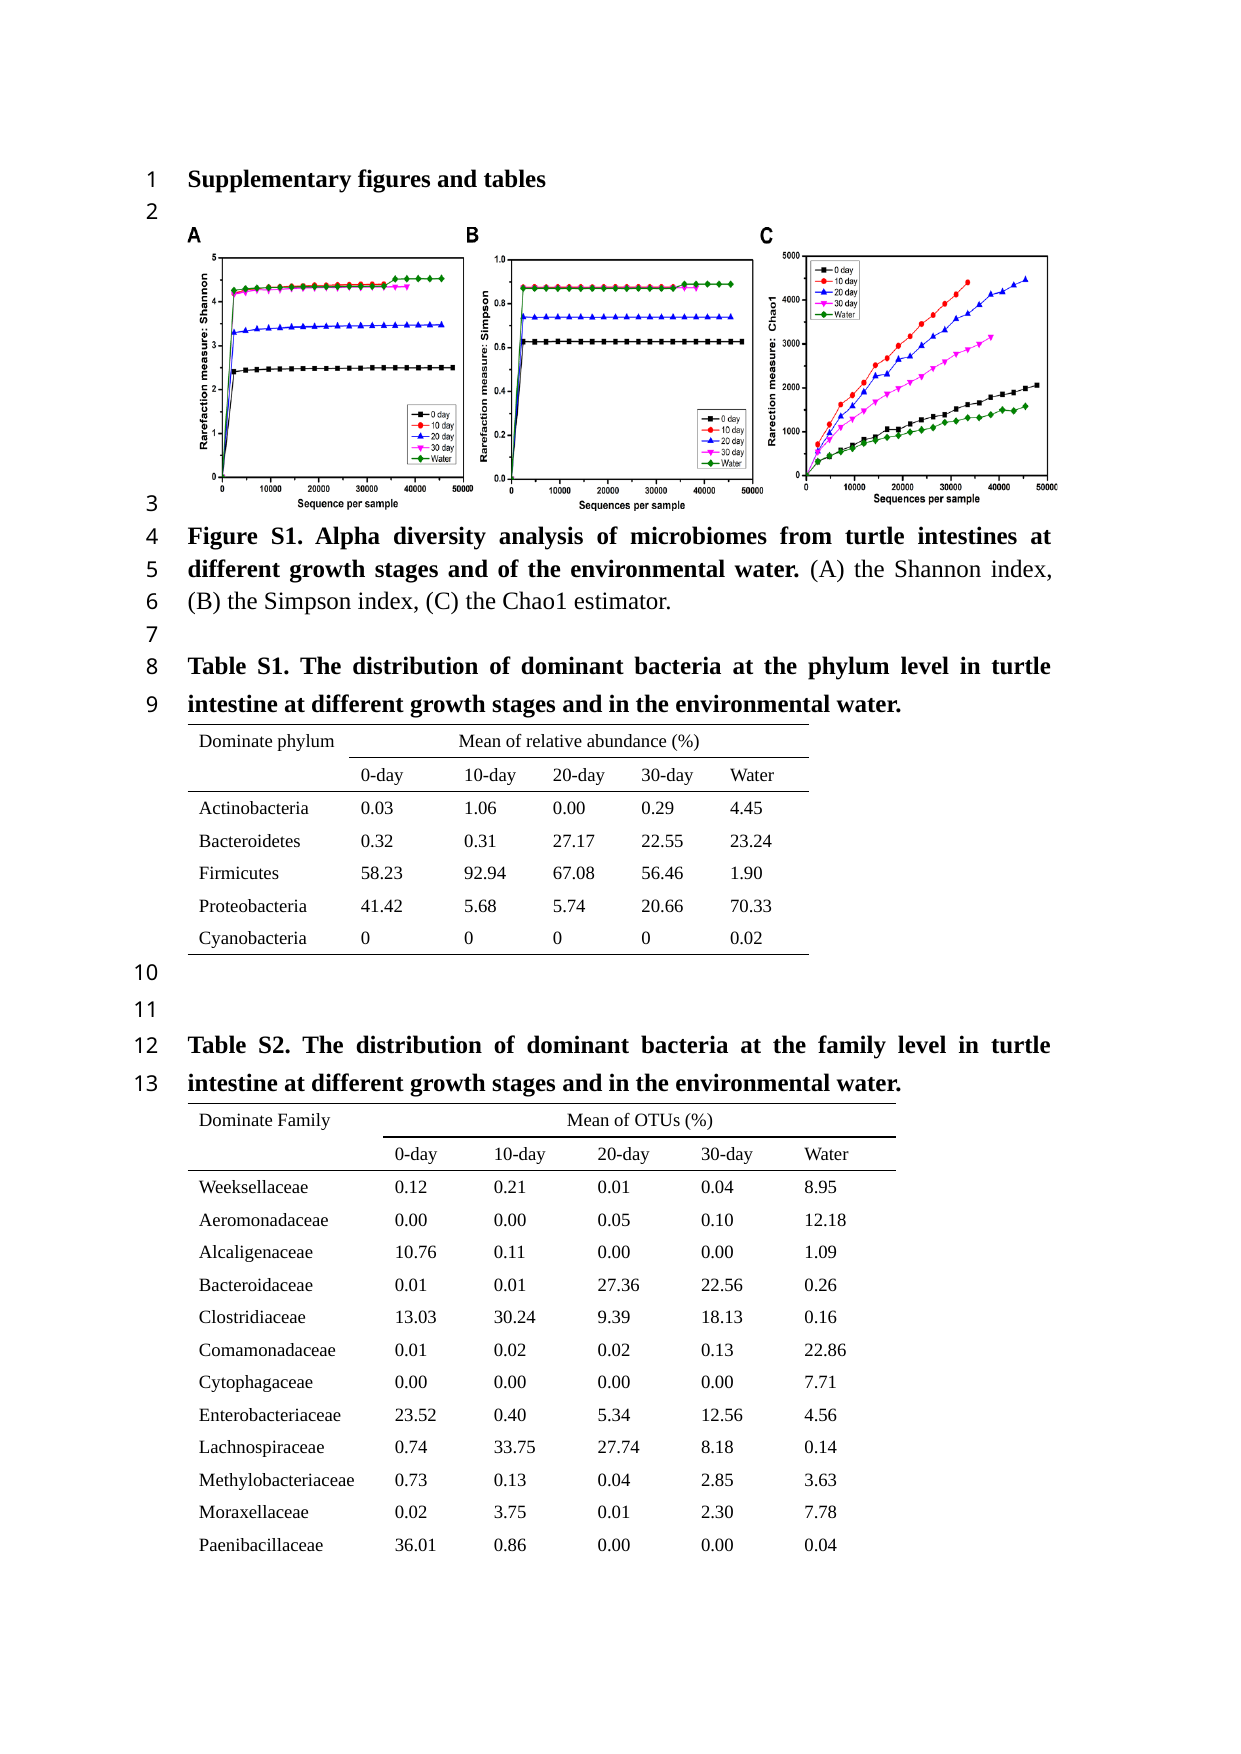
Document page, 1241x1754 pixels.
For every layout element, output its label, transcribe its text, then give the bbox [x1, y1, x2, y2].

table_cell 12.18 [793, 1204, 896, 1236]
picture [187, 227, 1058, 511]
table_cell 0-day [349, 758, 453, 791]
table_cell 22.56 [690, 1269, 793, 1301]
table_cell 0.11 [482, 1236, 586, 1268]
table_cell 0 [453, 922, 541, 954]
table_cell 0.74 [383, 1431, 482, 1463]
text Supplementary figures and tables [187, 162, 1053, 194]
table_cell 0.00 [586, 1366, 689, 1398]
table_cell 0.00 [541, 792, 630, 824]
table_cell Moraxellaceae [188, 1496, 383, 1528]
table_cell 0.00 [482, 1204, 586, 1236]
table_cell 0.13 [690, 1334, 793, 1366]
table_cell 0-day [383, 1138, 482, 1170]
table_cell 10-day [482, 1138, 586, 1170]
table_cell 0.01 [586, 1496, 689, 1528]
table_cell Alcaligenaceae [188, 1236, 383, 1268]
table_cell 12.56 [690, 1399, 793, 1431]
table_cell 18.13 [690, 1301, 793, 1333]
table_cell 36.01 [383, 1529, 482, 1561]
table_cell 0.04 [793, 1529, 896, 1561]
table_cell Aeromonadaceae [188, 1204, 383, 1236]
table_cell Proteobacteria [188, 889, 349, 922]
table_cell 67.08 [541, 857, 630, 889]
table_cell Paenibacillaceae [188, 1529, 383, 1561]
text Table S2. The distribution of dominant bacteria at the family level in turtle intestine at different growth stages and in the environmental water. [187, 1029, 1053, 1098]
table_cell 0.01 [383, 1269, 482, 1301]
table_cell 0.00 [690, 1366, 793, 1398]
table_cell 0.31 [453, 824, 541, 857]
table_cell 0.03 [349, 792, 453, 824]
table_cell 7.78 [793, 1496, 896, 1528]
table_cell 33.75 [482, 1431, 586, 1463]
table_cell 0.10 [690, 1204, 793, 1236]
table_cell 0.02 [719, 922, 808, 954]
table_cell 0 [541, 922, 630, 954]
table_cell 0.01 [586, 1171, 689, 1203]
table_cell 0.16 [793, 1301, 896, 1333]
table_header Dominate phylum [188, 725, 349, 791]
table_cell 8.18 [690, 1431, 793, 1463]
table_cell Clostridiaceae [188, 1301, 383, 1333]
table_cell 2.85 [690, 1464, 793, 1496]
table_cell 5.34 [586, 1399, 689, 1431]
table_cell Cyanobacteria [188, 922, 349, 954]
table_cell Bacteroidetes [188, 824, 349, 857]
table_cell 0.12 [383, 1171, 482, 1203]
table_cell 9.39 [586, 1301, 689, 1333]
table_cell 3.63 [793, 1464, 896, 1496]
table_cell 0.05 [586, 1204, 689, 1236]
table_cell 7.71 [793, 1366, 896, 1398]
table_cell 70.33 [719, 889, 808, 922]
table_cell 56.46 [630, 857, 718, 889]
table_cell Weeksellaceae [188, 1171, 383, 1203]
table_cell 0.32 [349, 824, 453, 857]
table_cell Cytophagaceae [188, 1366, 383, 1398]
text Table S1. The distribution of dominant bacteria at the phylum level in turtle intestine at different growth stages and in the environmental water. [187, 649, 1053, 719]
table_cell 0.26 [793, 1269, 896, 1301]
table_cell Methylobacteriaceae [188, 1464, 383, 1496]
table_cell 2.30 [690, 1496, 793, 1528]
table_cell Water [719, 758, 808, 791]
table_cell 30-day [630, 758, 718, 791]
table_cell 0.40 [482, 1399, 586, 1431]
table_cell 0.02 [383, 1496, 482, 1528]
table_cell 0.21 [482, 1171, 586, 1203]
table_header Dominate Family [188, 1104, 383, 1170]
table_cell Enterobacteriaceae [188, 1399, 383, 1431]
table_cell 0.86 [482, 1529, 586, 1561]
table_cell 1.90 [719, 857, 808, 889]
table_cell 4.56 [793, 1399, 896, 1431]
table_header Mean of OTUs (%) [383, 1104, 896, 1136]
table_header Mean of relative abundance (%) [349, 725, 808, 757]
table_cell 22.55 [630, 824, 718, 857]
table_cell 30.24 [482, 1301, 586, 1333]
table_cell 0.14 [793, 1431, 896, 1463]
table_cell 0.04 [586, 1464, 689, 1496]
table_cell 8.95 [793, 1171, 896, 1203]
table_cell 5.68 [453, 889, 541, 922]
table_cell Water [793, 1138, 896, 1170]
table_cell 0.00 [586, 1529, 689, 1561]
table_cell 0.01 [482, 1269, 586, 1301]
table_cell 23.24 [719, 824, 808, 857]
table_cell Firmicutes [188, 857, 349, 889]
table_cell Lachnospiraceae [188, 1431, 383, 1463]
table_cell 27.74 [586, 1431, 689, 1463]
table_cell 58.23 [349, 857, 453, 889]
text Figure S1. Alpha diversity analysis of microbiomes from turtle intestines at different growth stages and of the environmental water. (A) the Shannon index, (B) the Simpson index, (C) the Chao1 estimator. [187, 519, 1053, 617]
table_cell 1.06 [453, 792, 541, 824]
table_cell 13.03 [383, 1301, 482, 1333]
table_cell Actinobacteria [188, 792, 349, 824]
table_cell 23.52 [383, 1399, 482, 1431]
table_cell 0.04 [690, 1171, 793, 1203]
table_cell 22.86 [793, 1334, 896, 1366]
table_cell 0 [630, 922, 718, 954]
table_cell 27.36 [586, 1269, 689, 1301]
table_cell 0.00 [690, 1529, 793, 1561]
table_cell 20-day [586, 1138, 689, 1170]
table_cell 0.02 [586, 1334, 689, 1366]
table_cell 0.73 [383, 1464, 482, 1496]
table_cell 0.00 [383, 1366, 482, 1398]
table_cell 30-day [690, 1138, 793, 1170]
table_cell 92.94 [453, 857, 541, 889]
table_cell Comamonadaceae [188, 1334, 383, 1366]
table_cell 10-day [453, 758, 541, 791]
table_cell 0.02 [482, 1334, 586, 1366]
table_cell 27.17 [541, 824, 630, 857]
table_cell 0.00 [586, 1236, 689, 1268]
table_cell 3.75 [482, 1496, 586, 1528]
table_cell 1.09 [793, 1236, 896, 1268]
table_cell 0.13 [482, 1464, 586, 1496]
table_cell 20-day [541, 758, 630, 791]
table_cell 10.76 [383, 1236, 482, 1268]
table_cell 0.00 [482, 1366, 586, 1398]
table_cell 0.29 [630, 792, 718, 824]
table_cell 4.45 [719, 792, 808, 824]
table_cell 41.42 [349, 889, 453, 922]
table_cell 5.74 [541, 889, 630, 922]
table_cell 0.00 [383, 1204, 482, 1236]
table_cell 0.00 [690, 1236, 793, 1268]
table_cell 0 [349, 922, 453, 954]
table_cell Bacteroidaceae [188, 1269, 383, 1301]
table_cell 20.66 [630, 889, 718, 922]
table_cell 0.01 [383, 1334, 482, 1366]
